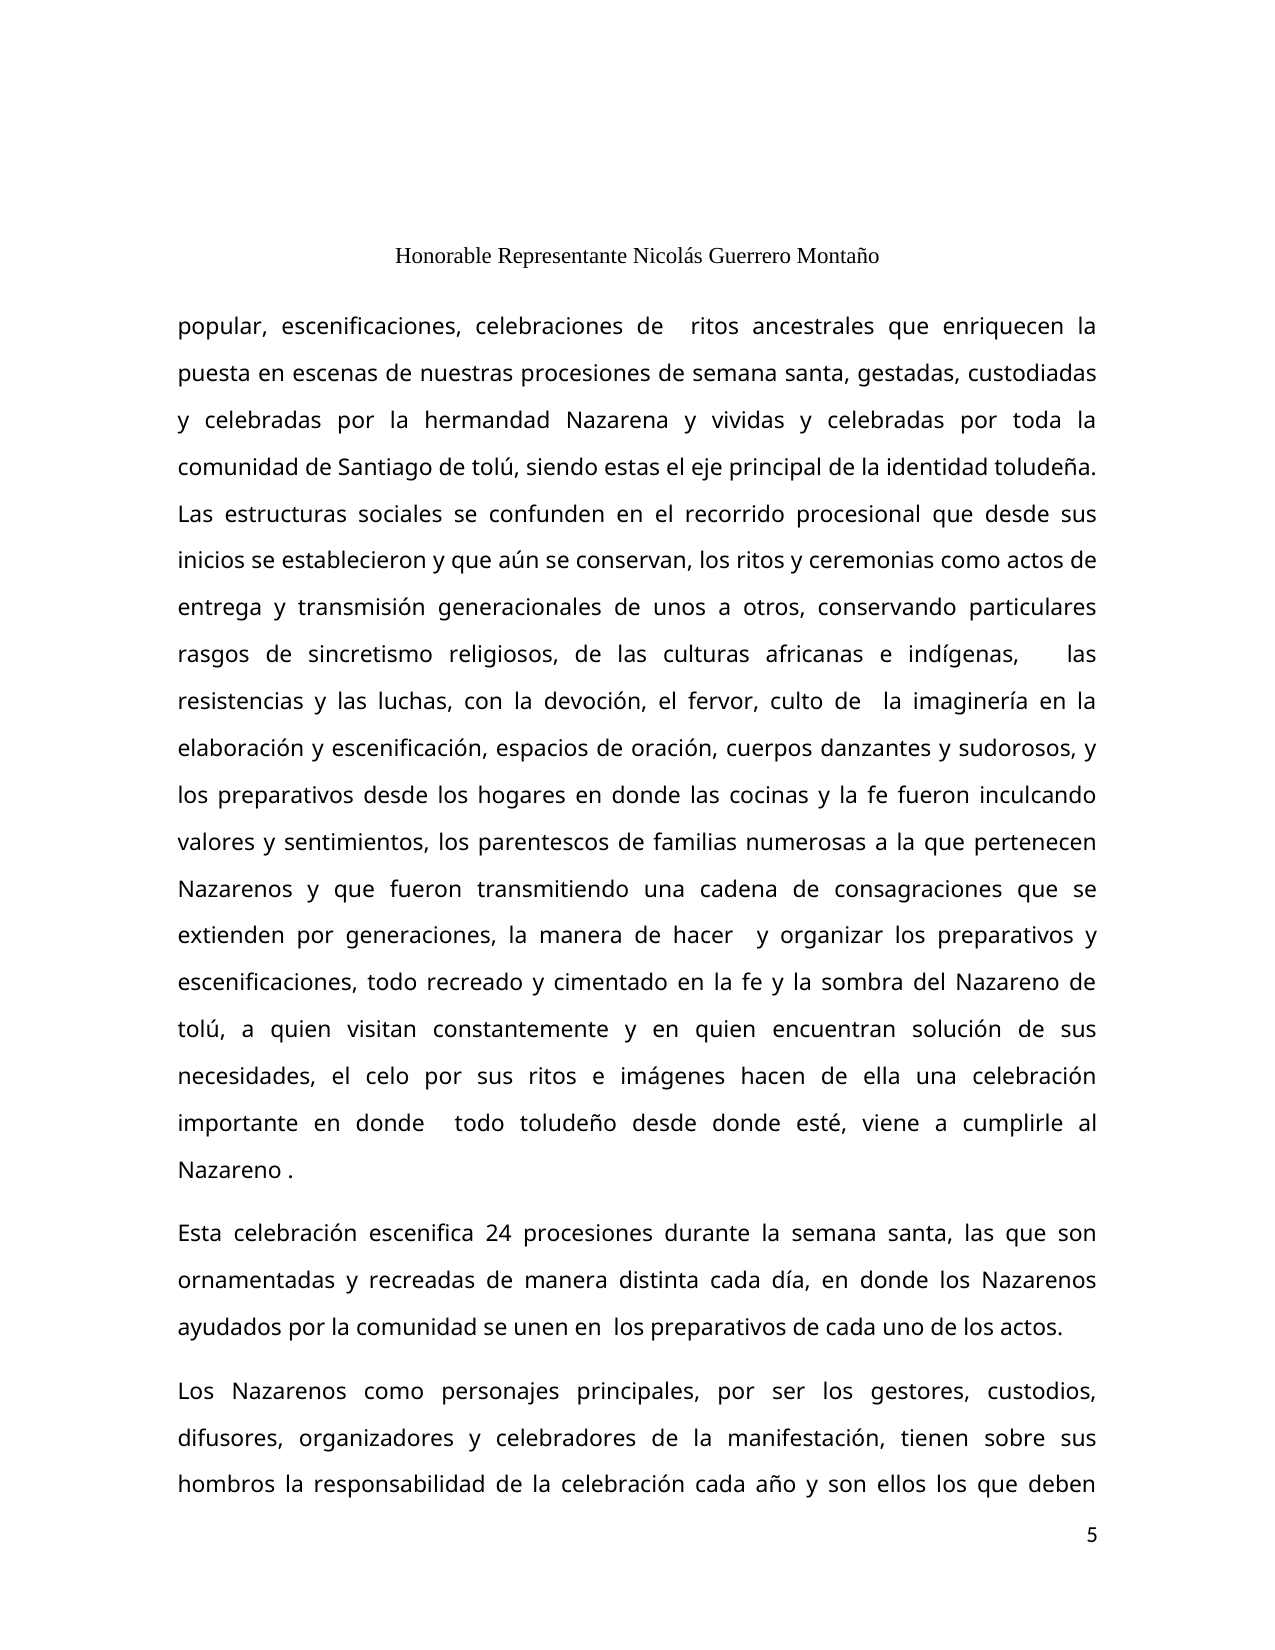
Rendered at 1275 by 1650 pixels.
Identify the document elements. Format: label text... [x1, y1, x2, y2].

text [177, 1375, 1098, 1500]
text Esta celebración escenifica 24 procesiones durante la semana santa, las que son ornamentadas y recreadas de manera distinta cada día, en donde los Nazarenos ayudados por la comunidad se unen en los preparativos de cada uno de los actos. [177, 1217, 1098, 1342]
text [177, 310, 1098, 1185]
